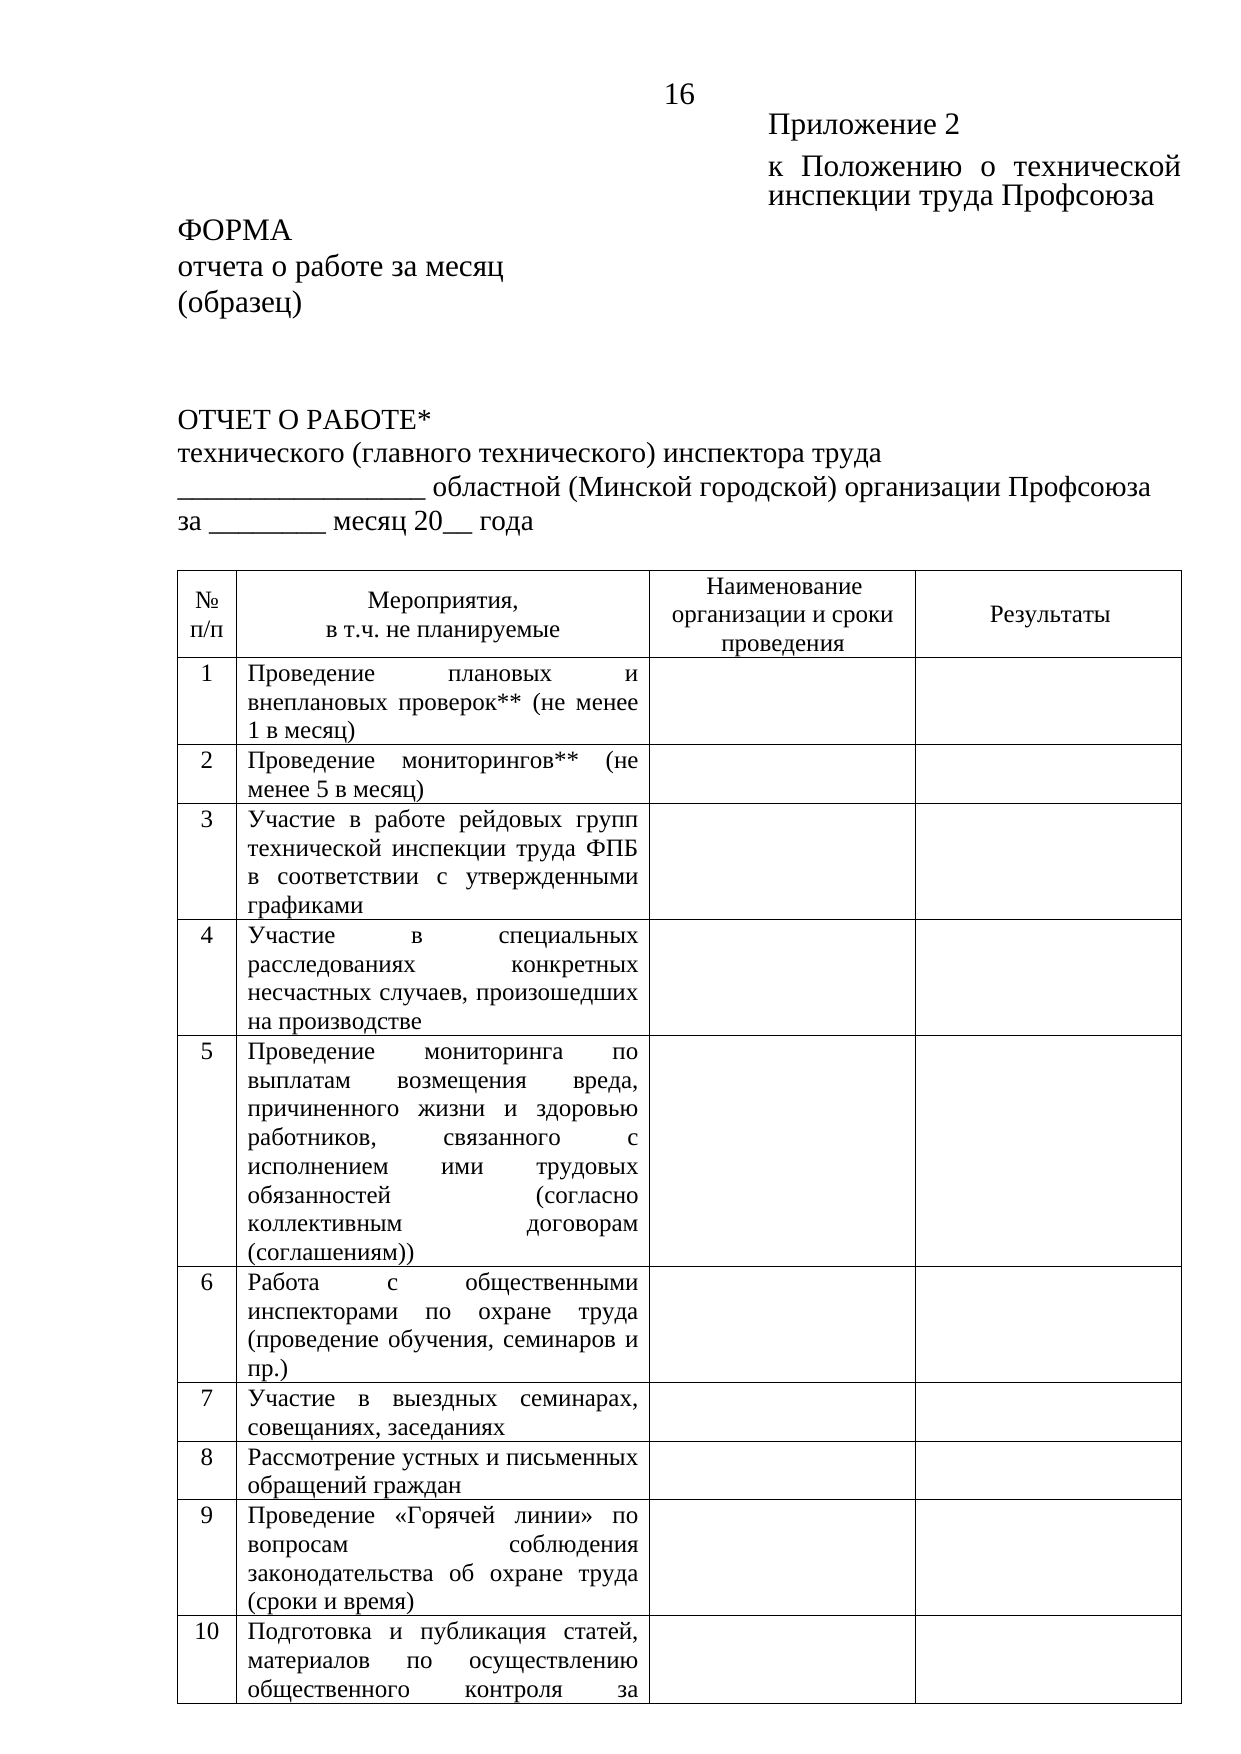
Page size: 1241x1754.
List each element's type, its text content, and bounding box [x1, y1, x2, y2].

text _________________ областной (Минской городской) организации Профсоюза [177, 469, 1181, 503]
table_cell 1 [178, 658, 236, 744]
table_cell 10 [178, 1616, 236, 1702]
table_cell [916, 1036, 1181, 1266]
text ОТЧЕТ О РАБОТЕ* [177, 402, 1181, 436]
table_cell [916, 1383, 1181, 1441]
table_cell 2 [178, 745, 236, 803]
table_cell Участие в работе рейдовых групп технической инспекции труда ФПБ в соответствии с утвержденными графиками [237, 804, 649, 919]
table_header Мероприятия, в т.ч. не планируемые [237, 571, 649, 657]
table_cell 3 [178, 804, 236, 919]
text ФОРМА [177, 211, 709, 247]
table_cell 7 [178, 1383, 236, 1441]
table_cell Рассмотрение устных и письменных обращений граждан [237, 1442, 649, 1499]
table_cell [650, 920, 915, 1035]
table_cell [650, 1500, 915, 1615]
table_cell Проведение плановых и внеплановых проверок** (не менее 1 в месяц) [237, 658, 649, 744]
table_cell Проведение мониторинга по выплатам возмещения вреда, причиненного жизни и здоровью работников, связанного с исполнением ими трудовых обязанностей (согласно коллективным договорам (соглашениям)) [237, 1036, 649, 1266]
table_cell [916, 920, 1181, 1035]
table_cell 4 [178, 920, 236, 1035]
table_cell [916, 1500, 1181, 1615]
table_cell Проведение мониторингов** (не менее 5 в месяц) [237, 745, 649, 803]
table_cell 5 [178, 1036, 236, 1266]
text технического (главного технического) инспектора труда [177, 436, 1181, 469]
table_cell 6 [178, 1267, 236, 1382]
table_cell [916, 1442, 1181, 1499]
table_cell Проведение «Горячей линии» по вопросам соблюдения законодательства об охране труда (сроки и время) [237, 1500, 649, 1615]
table_cell Участие в специальных расследованиях конкретных несчастных случаев, произошедших на производстве [237, 920, 649, 1035]
table_cell [916, 1616, 1181, 1702]
table_cell [650, 745, 915, 803]
table_cell 8 [178, 1442, 236, 1499]
table_cell [916, 745, 1181, 803]
table_cell [650, 1267, 915, 1382]
table_cell [650, 1442, 915, 1499]
text (образец) [177, 283, 709, 319]
table_header Результаты [916, 571, 1181, 657]
table_cell [916, 804, 1181, 919]
text за ________ месяц 20__ года [177, 503, 1181, 536]
table_cell [650, 1383, 915, 1441]
table_cell 9 [178, 1500, 236, 1615]
text отчета о работе за месяц [177, 247, 709, 283]
table_cell [650, 1616, 915, 1702]
table_header № п/п [178, 571, 236, 657]
table_cell Работа с общественными инспекторами по охране труда (проведение обучения, семинаров и пр.) [237, 1267, 649, 1382]
table_cell Участие в выездных семинарах, совещаниях, заседаниях [237, 1383, 649, 1441]
table_cell [650, 658, 915, 744]
table_cell [650, 1036, 915, 1266]
table_cell [916, 658, 1181, 744]
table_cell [237, 1616, 649, 1702]
table_header Наименование организации и сроки проведения [650, 571, 915, 657]
text Приложение 2 [768, 111, 1181, 140]
table_cell [650, 804, 915, 919]
table_cell [916, 1267, 1181, 1382]
text к Положению о технической инспекции труда Профсоюза [768, 153, 1181, 211]
